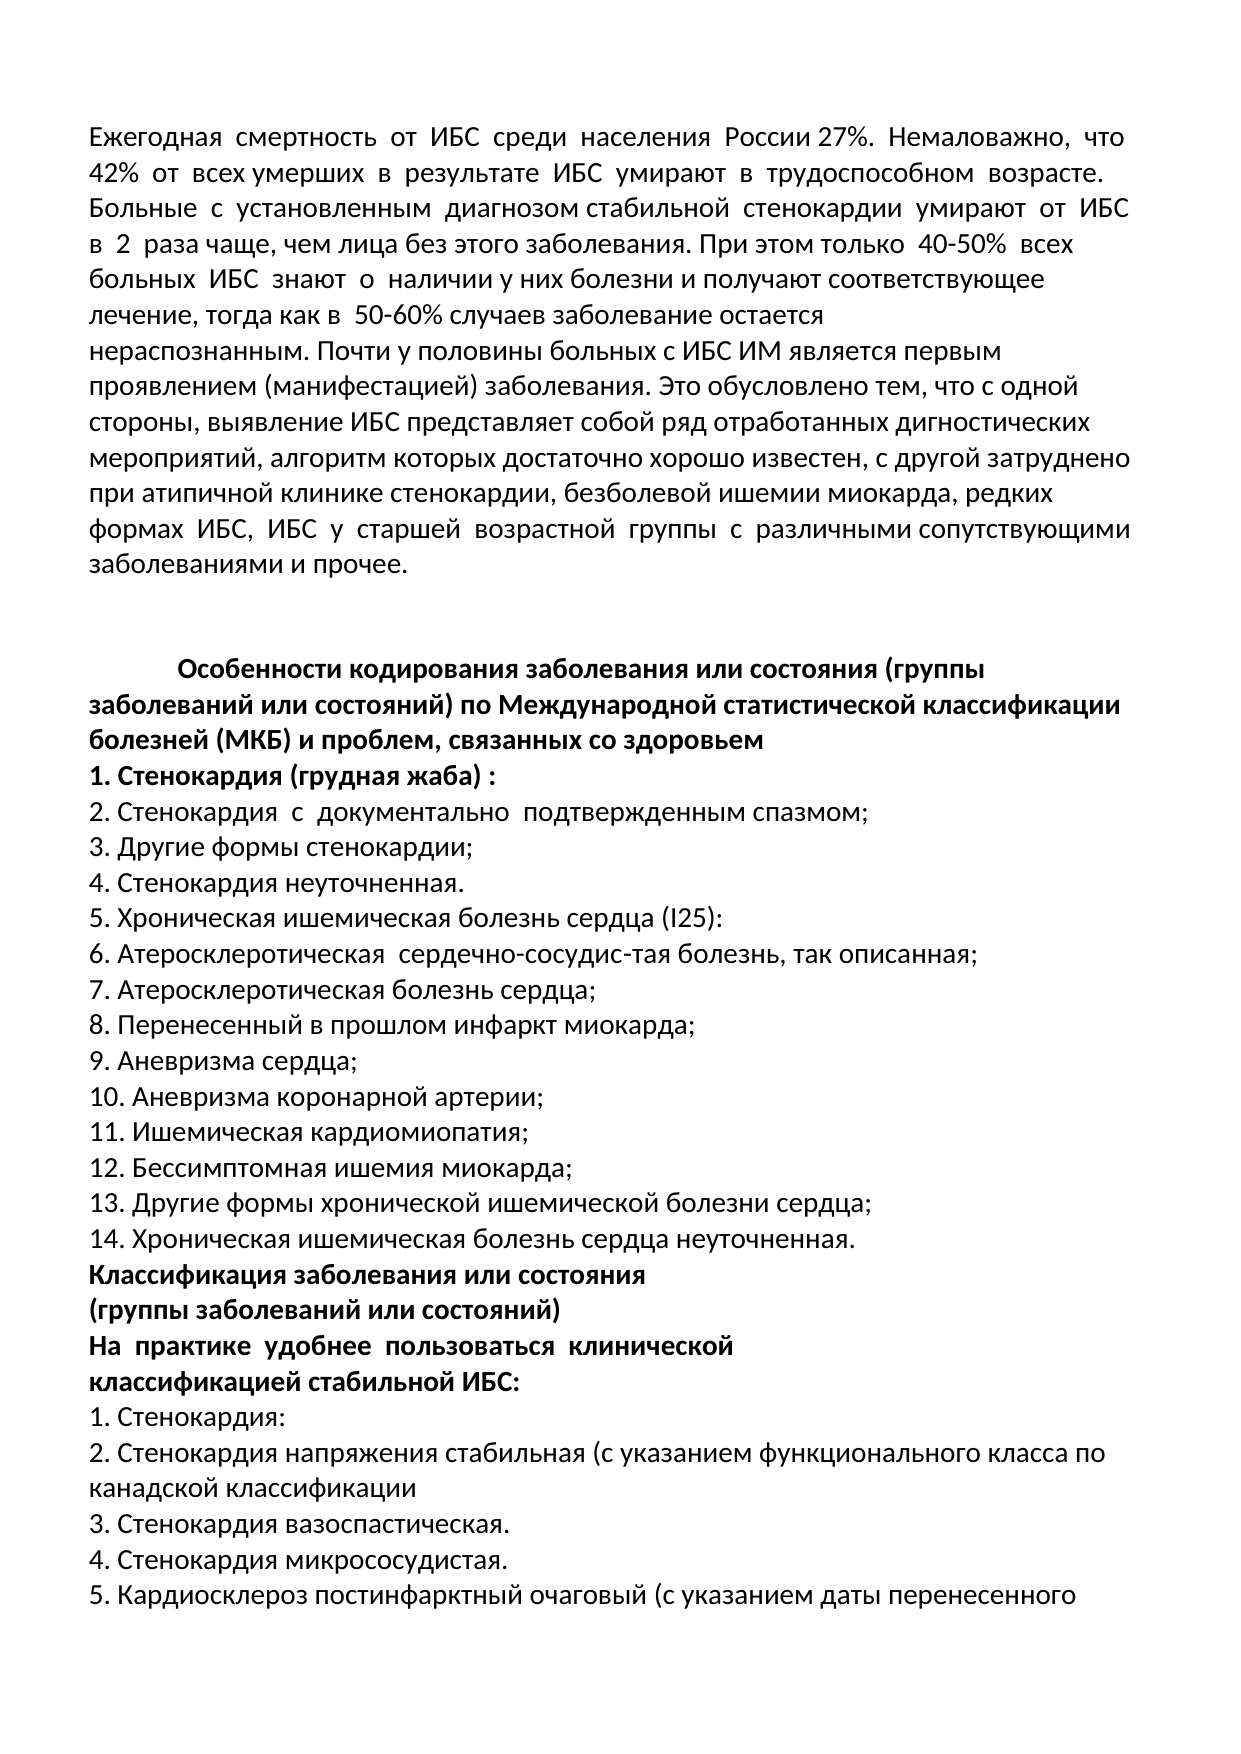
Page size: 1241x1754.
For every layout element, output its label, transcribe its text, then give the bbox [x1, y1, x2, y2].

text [88, 118, 1152, 581]
